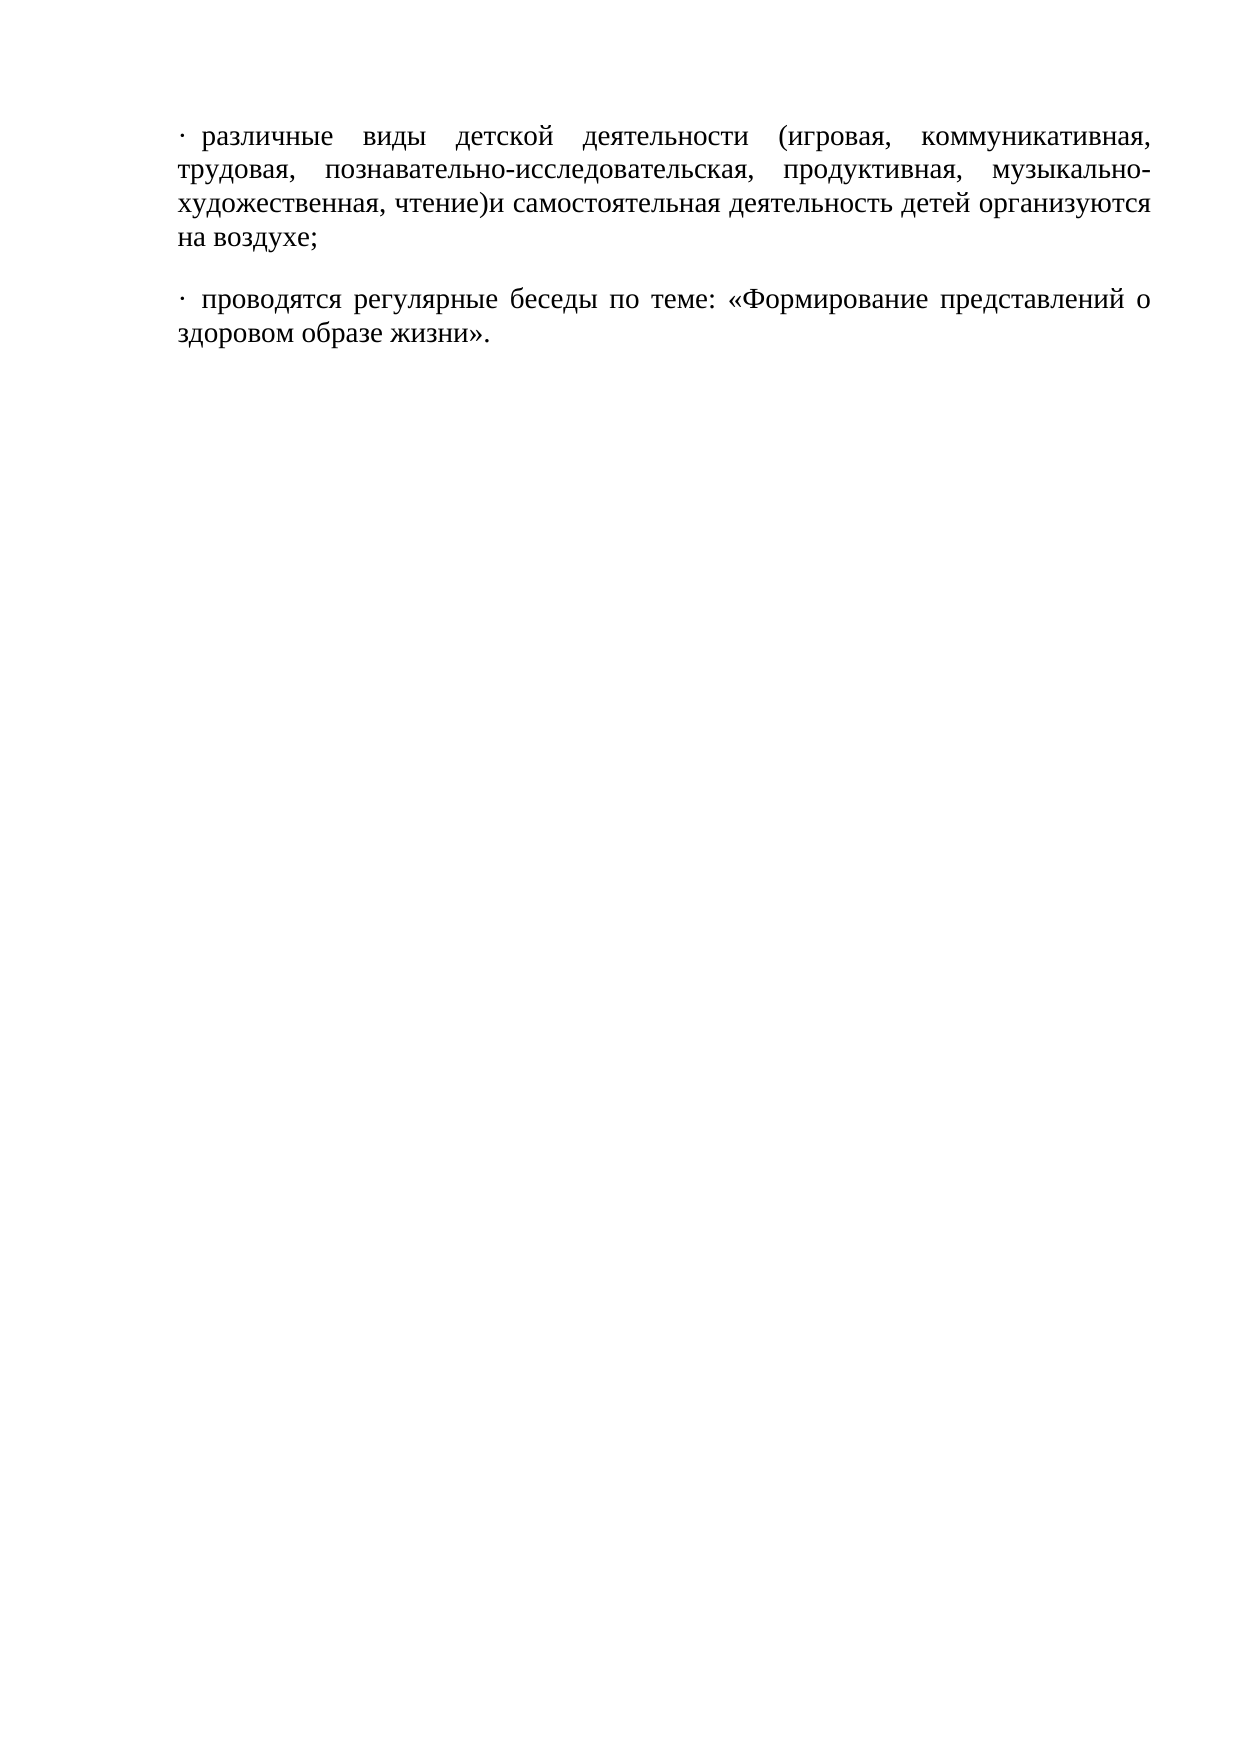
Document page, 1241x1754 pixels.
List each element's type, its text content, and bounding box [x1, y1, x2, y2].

text · проводятся регулярные беседы по теме: «Формирование представлений о здоровом образе жизни». [177, 281, 1152, 348]
text · различные виды детской деятельности (игровая, коммуникативная, трудовая, познавательно-исследовательская, продуктивная, музыкально-художественная, чтение)и самостоятельная деятельность детей организуются на воздухе; [177, 118, 1152, 252]
